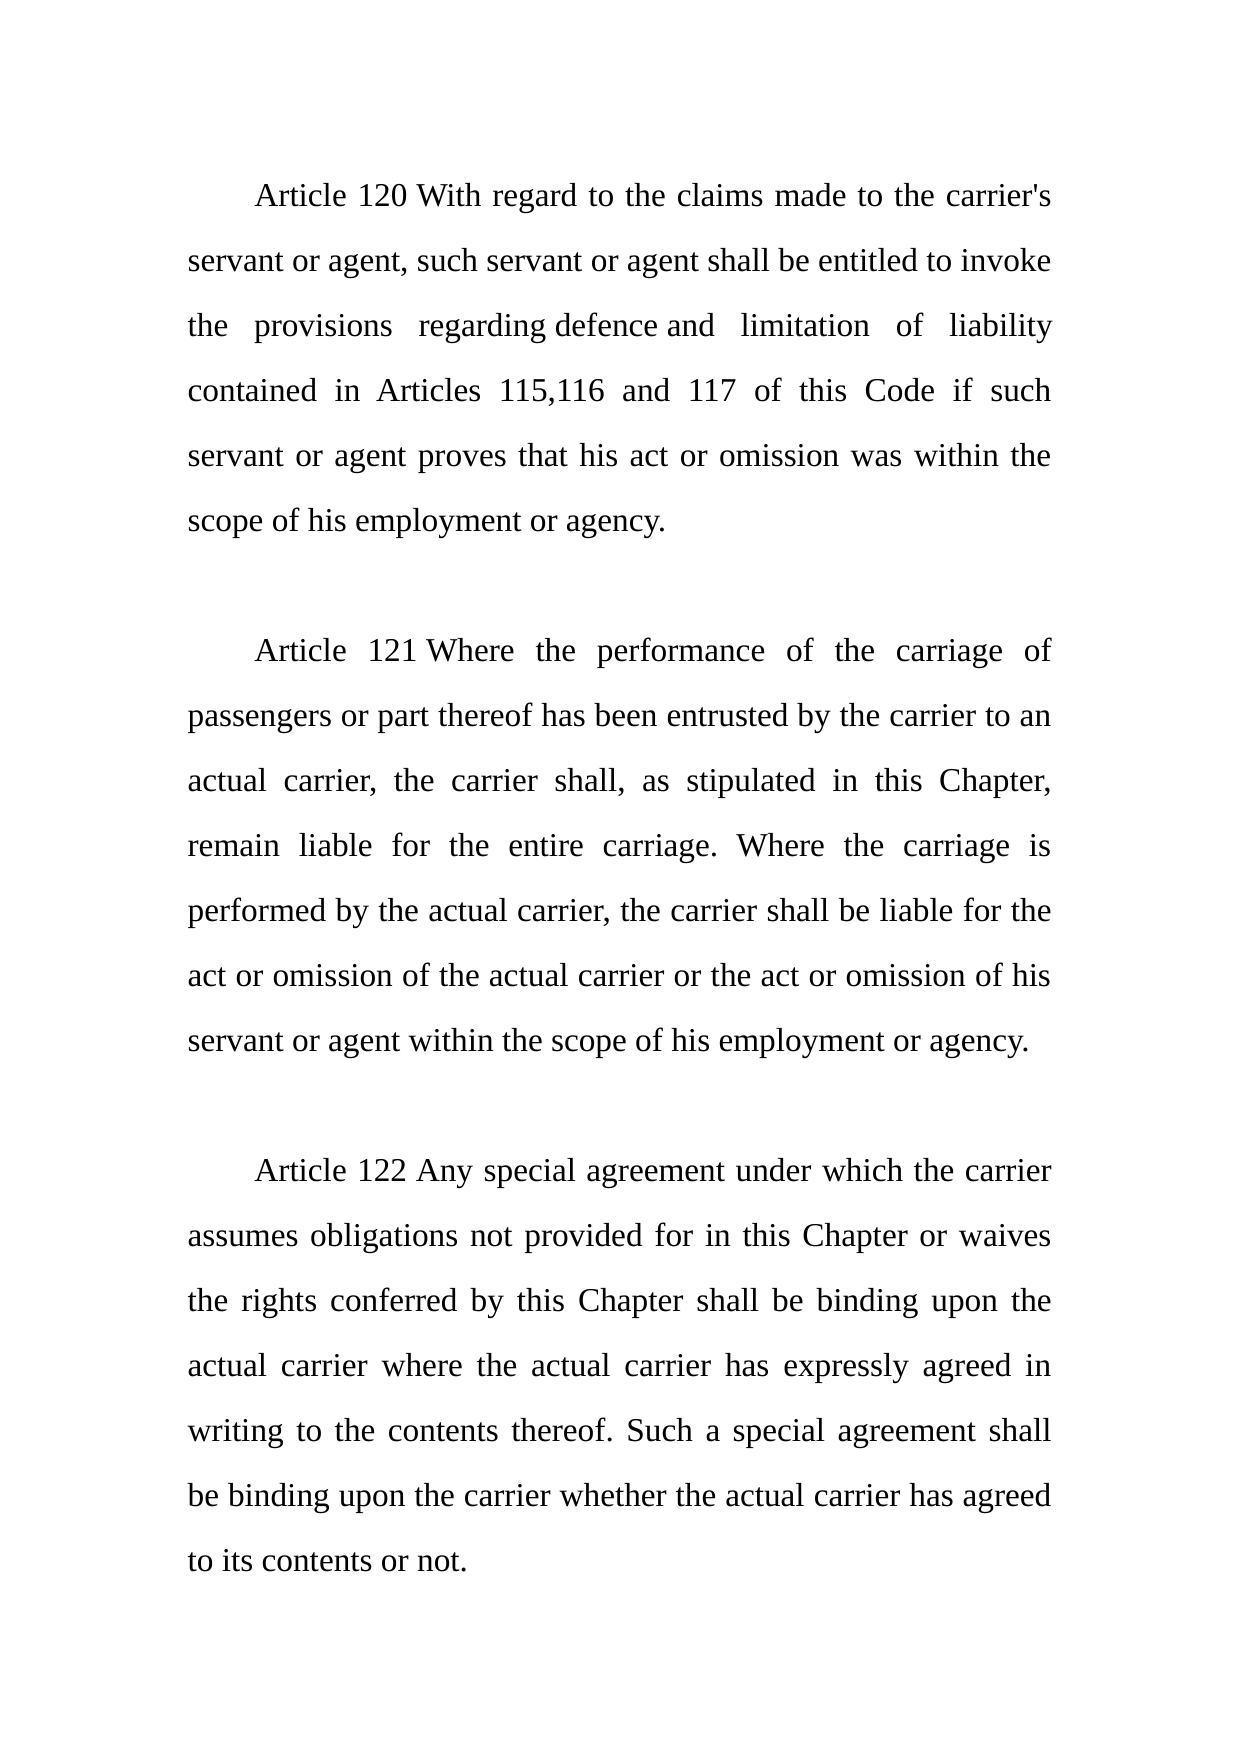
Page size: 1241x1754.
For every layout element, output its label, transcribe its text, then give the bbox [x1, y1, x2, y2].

text Article 121 Where the performance of the carriage of passengers or part thereof has been entrusted by the carrier to an actual carrier, the carrier shall, as stipulated in this Chapter, remain liable for the entire carriage. Where the carriage is performed by the actual carrier, the carrier shall be liable for the act or omission of the actual carrier or the act or omission of his servant or agent within the scope of his employment or agency. [187, 617, 1053, 1072]
text Article 120 With regard to the claims made to the carrier's servant or agent, such servant or agent shall be entitled to invoke the provisions regarding defence and limitation of liability contained in Articles 115,116 and 117 of this Code if such servant or agent proves that his act or omission was within the scope of his employment or agency. [187, 162, 1053, 552]
text Article 122 Any special agreement under which the carrier assumes obligations not provided for in this Chapter or waives the rights conferred by this Chapter shall be binding upon the actual carrier where the actual carrier has expressly agreed in writing to the contents thereof. Such a special agreement shall be binding upon the carrier whether the actual carrier has agreed to its contents or not. [187, 1137, 1053, 1592]
